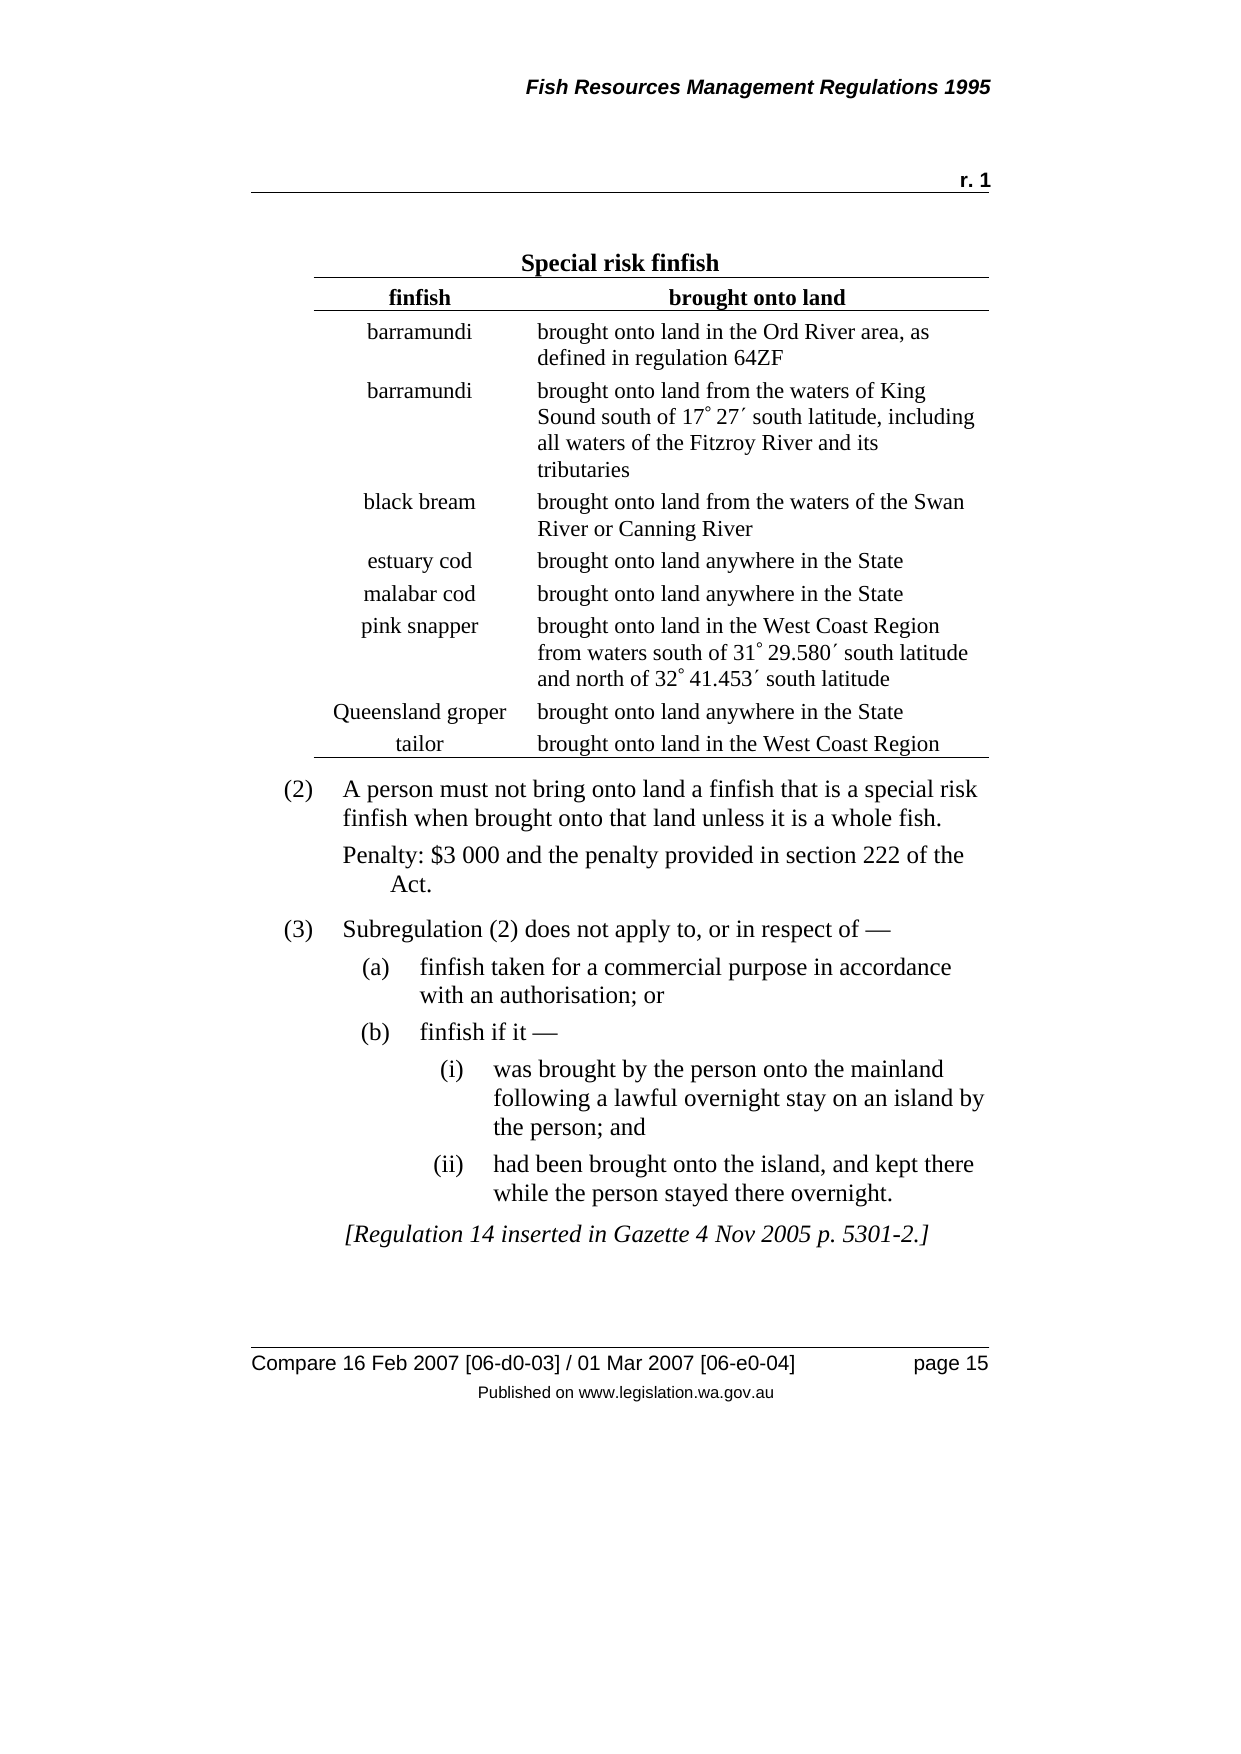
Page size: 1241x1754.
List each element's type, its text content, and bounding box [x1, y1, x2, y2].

text (b) finfish if it — [251, 1017, 989, 1046]
text (2) A person must not bring onto land a finfish that is a special risk finfish when brought onto that land unless it is a whole fish. [251, 774, 989, 832]
text (ii) had been brought onto the island, and kept there while the person stayed there overnight. [251, 1149, 989, 1207]
text Penalty: $3 000 and the penalty provided in section 222 of the Act. [251, 840, 989, 898]
text (3) Subregulation (2) does not apply to, or in respect of — [251, 914, 989, 943]
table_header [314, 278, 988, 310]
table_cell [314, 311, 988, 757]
text (a) finfish taken for a commercial purpose in accordance with an authorisation; or [251, 952, 989, 1009]
subtitle Special risk finfish [251, 248, 989, 277]
text [Regulation 14 inserted in Gazette 4 Nov 2005 p. 5301-2.] [251, 1219, 989, 1248]
text (i) was brought by the person onto the mainland following a lawful overnight stay on an island by the person; and [251, 1054, 989, 1141]
